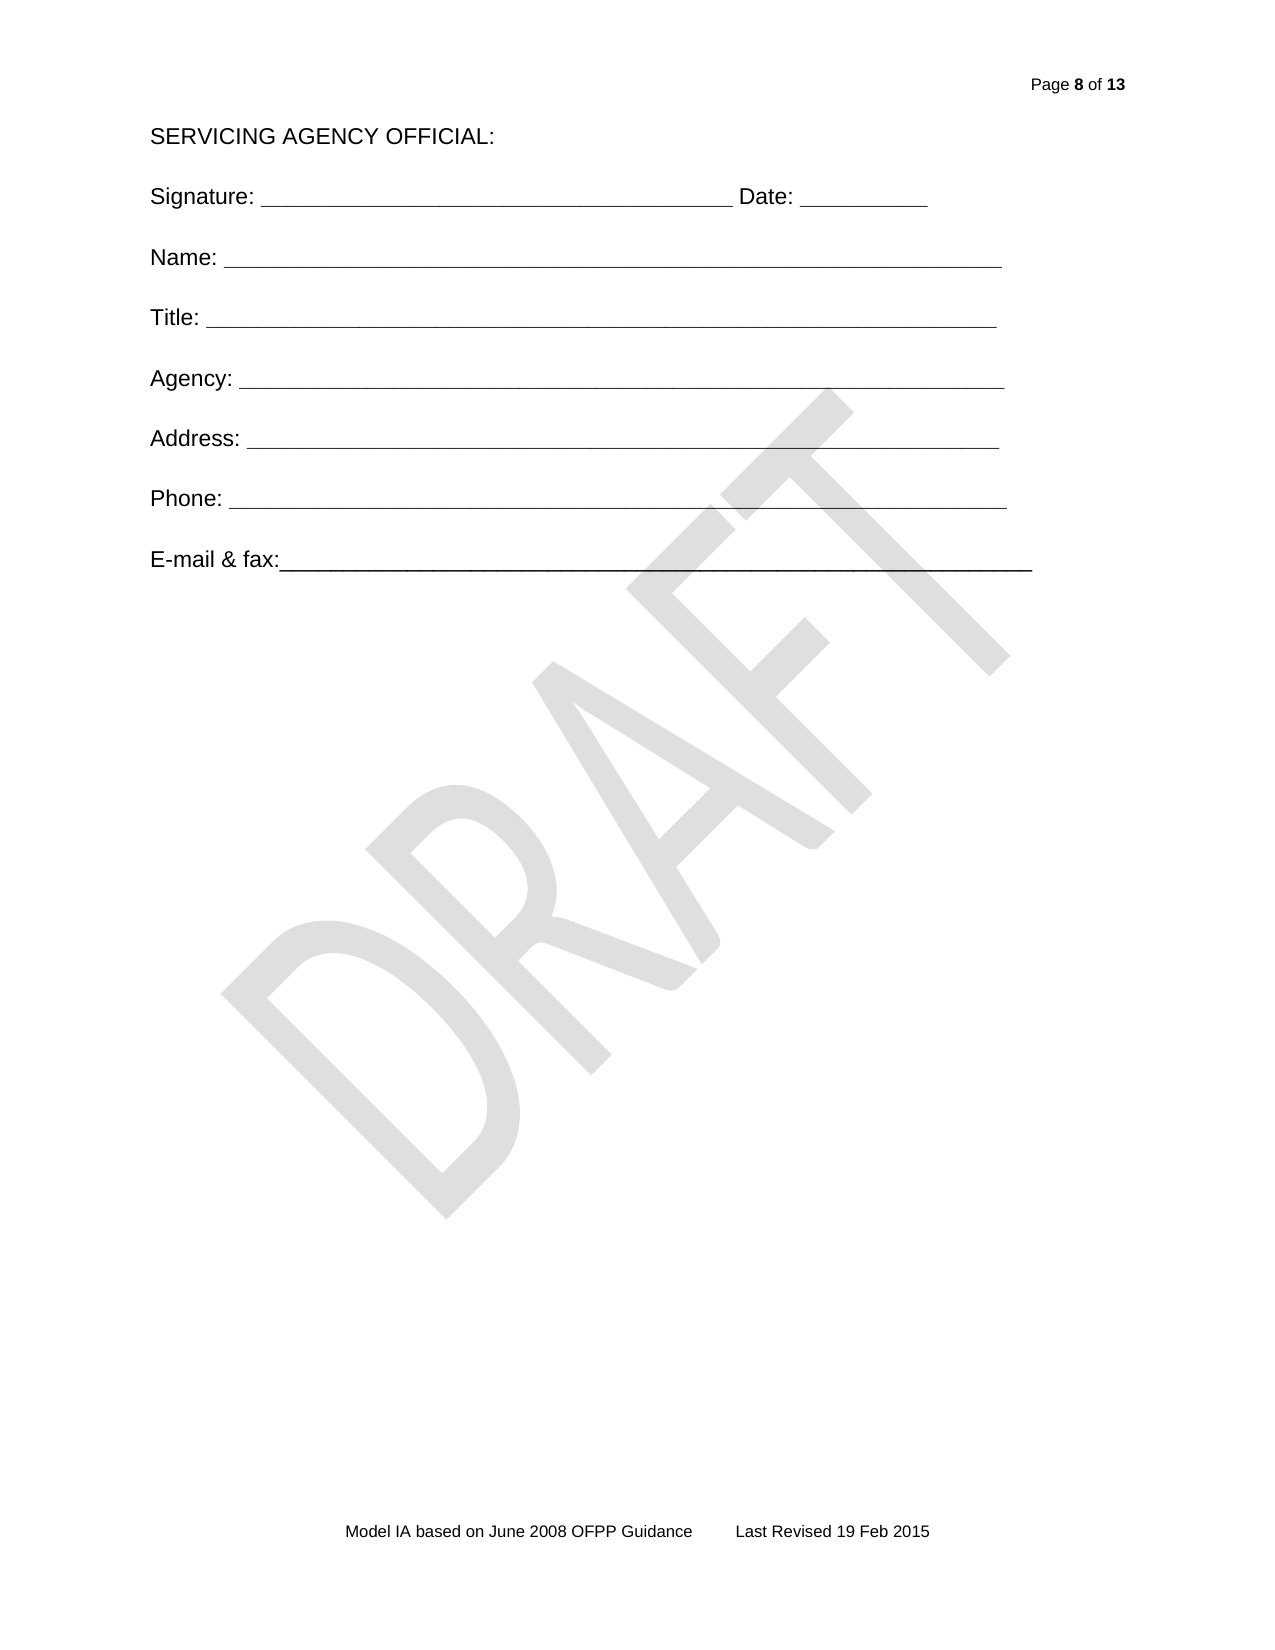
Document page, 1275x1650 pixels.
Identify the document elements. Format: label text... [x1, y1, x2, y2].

text Title: ______________________________________________________________ [150, 304, 1125, 331]
text E-mail & fax:___________________________________________________________ [150, 546, 1125, 572]
text Signature: _____________________________________ Date: __________ [150, 183, 1125, 210]
text Phone: _____________________________________________________________ [150, 485, 1125, 512]
text Address: ___________________________________________________________ [150, 425, 1125, 451]
text Name: _____________________________________________________________ [150, 244, 1125, 270]
text SERVICING AGENCY OFFICIAL: [150, 123, 1125, 149]
text Agency: ____________________________________________________________ [150, 364, 1125, 391]
